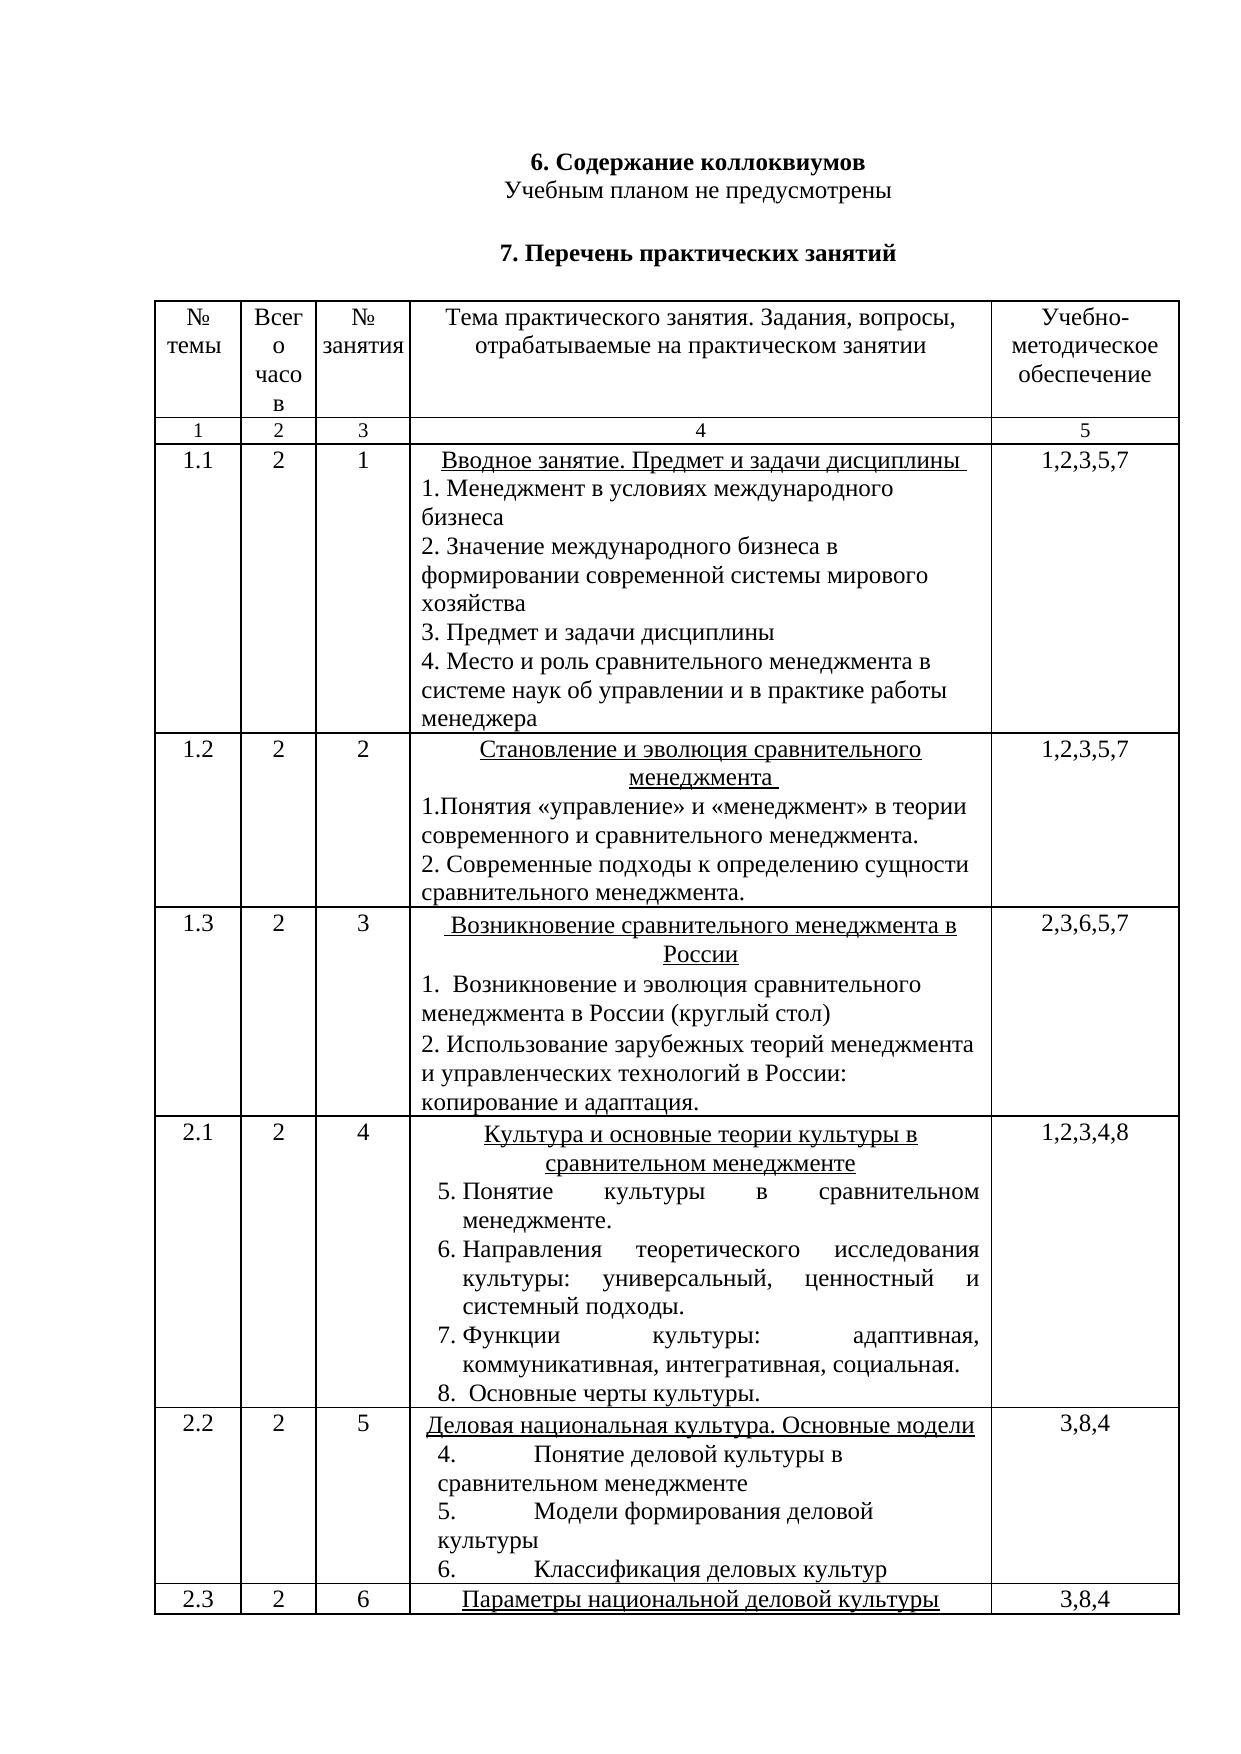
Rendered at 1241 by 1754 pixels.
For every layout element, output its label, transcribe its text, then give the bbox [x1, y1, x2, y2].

table_cell 2 [242, 418, 315, 443]
table_cell 1.3 [156, 908, 240, 1115]
table_cell 1 [317, 445, 409, 732]
table_cell 1.1 [156, 445, 240, 732]
text 6. Содержание коллоквиумов [215, 147, 1181, 176]
table_cell 1,2,3,5,7 [992, 734, 1178, 906]
table_header Учебно-методическое обеспечение [992, 302, 1178, 417]
table_cell 2.3 [156, 1584, 240, 1613]
table_cell 3,8,4 [992, 1408, 1178, 1583]
table_header Всего часов [242, 302, 315, 417]
table_cell Культура и основные теории культуры в сравнительном менеджменте Понятие культуры в сравнительном менеджменте. Направления теоретического исследования культуры: универсальный, ценностный и системный подходы. Функции культуры: адаптивная, коммуникативная, интегративная, социальная. Основные черты культуры. [411, 1117, 991, 1406]
table_header № темы [156, 302, 240, 417]
table_cell 2,3,6,5,7 [992, 908, 1178, 1115]
table_cell 5 [317, 1408, 409, 1583]
table_cell Вводное занятие. Предмет и задачи дисциплины 1. Менеджмент в условиях международного бизнеса 2. Значение международного бизнеса в формировании современной системы мирового хозяйства 3. Предмет и задачи дисциплины 4. Место и роль сравнительного менеджмента в системе наук об управлении и в практике работы менеджера [411, 445, 991, 732]
table_cell 2.2 [156, 1408, 240, 1583]
table_cell 3 [317, 908, 409, 1115]
text Учебным планом не предусмотрены [215, 176, 1181, 204]
table_cell 5 [992, 418, 1178, 443]
table_cell Возникновение сравнительного менеджмента в России 1. Возникновение и эволюция сравнительного менеджмента в России (круглый стол) 2. Использование зарубежных теорий менеджмента и управленческих технологий в России: копирование и адаптация. [411, 908, 991, 1115]
table_cell 2 [317, 734, 409, 906]
table_cell 2.1 [156, 1117, 240, 1406]
table_cell 2 [242, 445, 315, 732]
table_header Тема практического занятия. Задания, вопросы, отрабатываемые на практическом занятии [411, 302, 991, 417]
table_cell 3,8,4 [992, 1584, 1178, 1613]
table_cell 4 [411, 418, 991, 443]
table_cell 2 [242, 734, 315, 906]
text 7. Перечень практических занятий [215, 238, 1181, 267]
table_cell 1,2,3,5,7 [992, 445, 1178, 732]
table_cell 2 [242, 1117, 315, 1406]
table_cell 2 [242, 908, 315, 1115]
table_cell Становление и эволюция сравнительного менеджмента 1.Понятия «управление» и «менеджмент» в теории современного и сравнительного менеджмента. 2. Современные подходы к определению сущности сравнительного менеджмента. [411, 734, 991, 906]
table_header № занятия [317, 302, 409, 417]
table_cell 1.2 [156, 734, 240, 906]
table_cell 2 [242, 1408, 315, 1583]
table_cell 2 [242, 1584, 315, 1613]
table_cell 4 [317, 1117, 409, 1406]
table_cell 6 [317, 1584, 409, 1613]
table_cell 1 [156, 418, 240, 443]
table_cell Деловая национальная культура. Основные модели Понятие деловой культуры в сравнительном менеджменте Модели формирования деловой культуры Классификация деловых культур [411, 1408, 991, 1583]
table_cell 1,2,3,4,8 [992, 1117, 1178, 1406]
table_cell 3 [317, 418, 409, 443]
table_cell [411, 1584, 991, 1613]
